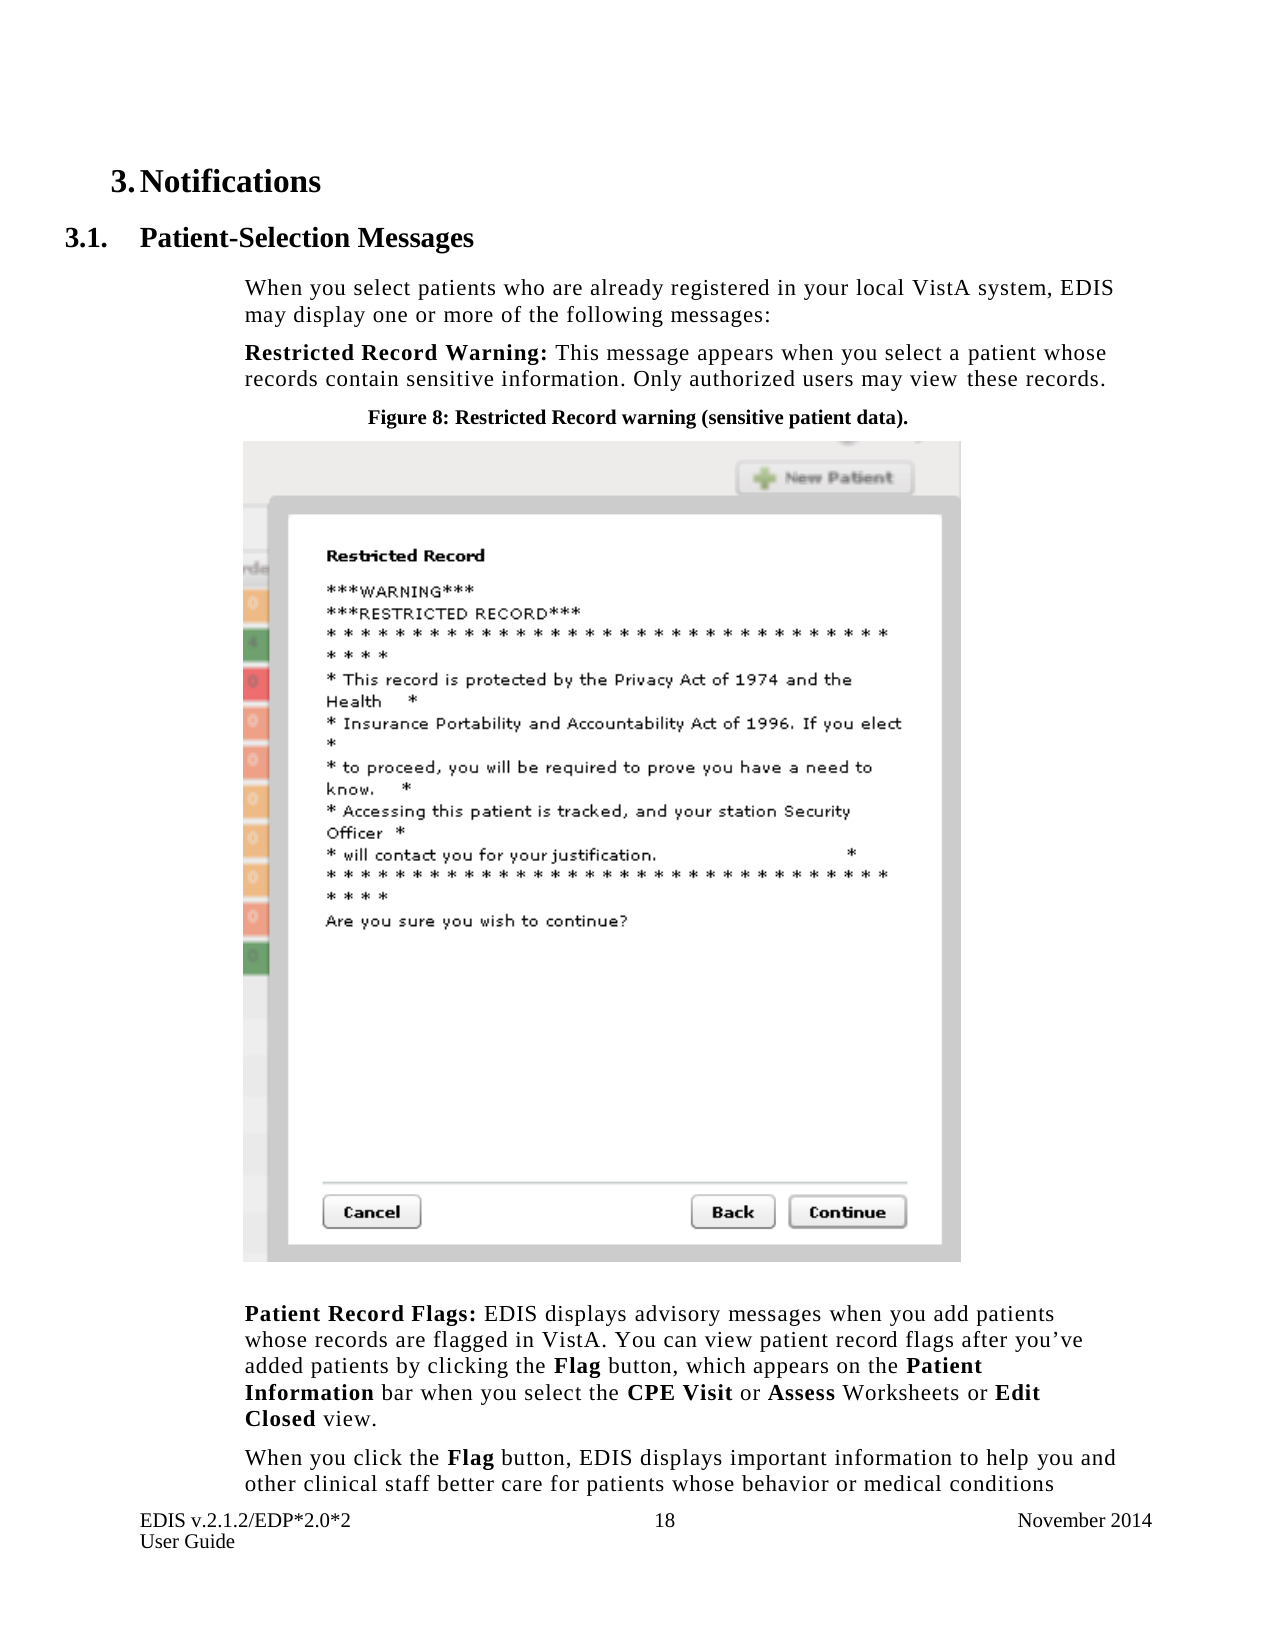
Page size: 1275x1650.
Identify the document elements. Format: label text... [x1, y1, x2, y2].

text Patient Record Flags: EDIS displays advisory messages when you add patients whose records are flagged in VistA. You can view patient record flags after you’ve added patients by clicking the Flag button, which appears on the Patient Information bar when you select the CPE Visit or Assess Worksheets or Edit Closed view. [244, 1300, 1105, 1431]
text When you click the Flag button, EDIS displays important information to help you and other clinical staff better care for patients whose behavior or medical conditions [244, 1444, 1119, 1497]
subtitle Notifications [110, 161, 1137, 200]
text When you select patients who are already registered in your local VistA system, EDIS may display one or more of the following messages: [244, 274, 1137, 327]
subtitle Patient-Selection Messages [64, 220, 1137, 254]
text Restricted Record Warning: This message appears when you select a patient whose records contain sensitive information. Only authorized users may view these records. [244, 340, 1113, 392]
picture [243, 441, 961, 1262]
text Figure 8: Restricted Record warning (sensitive patient data). [368, 405, 1137, 429]
